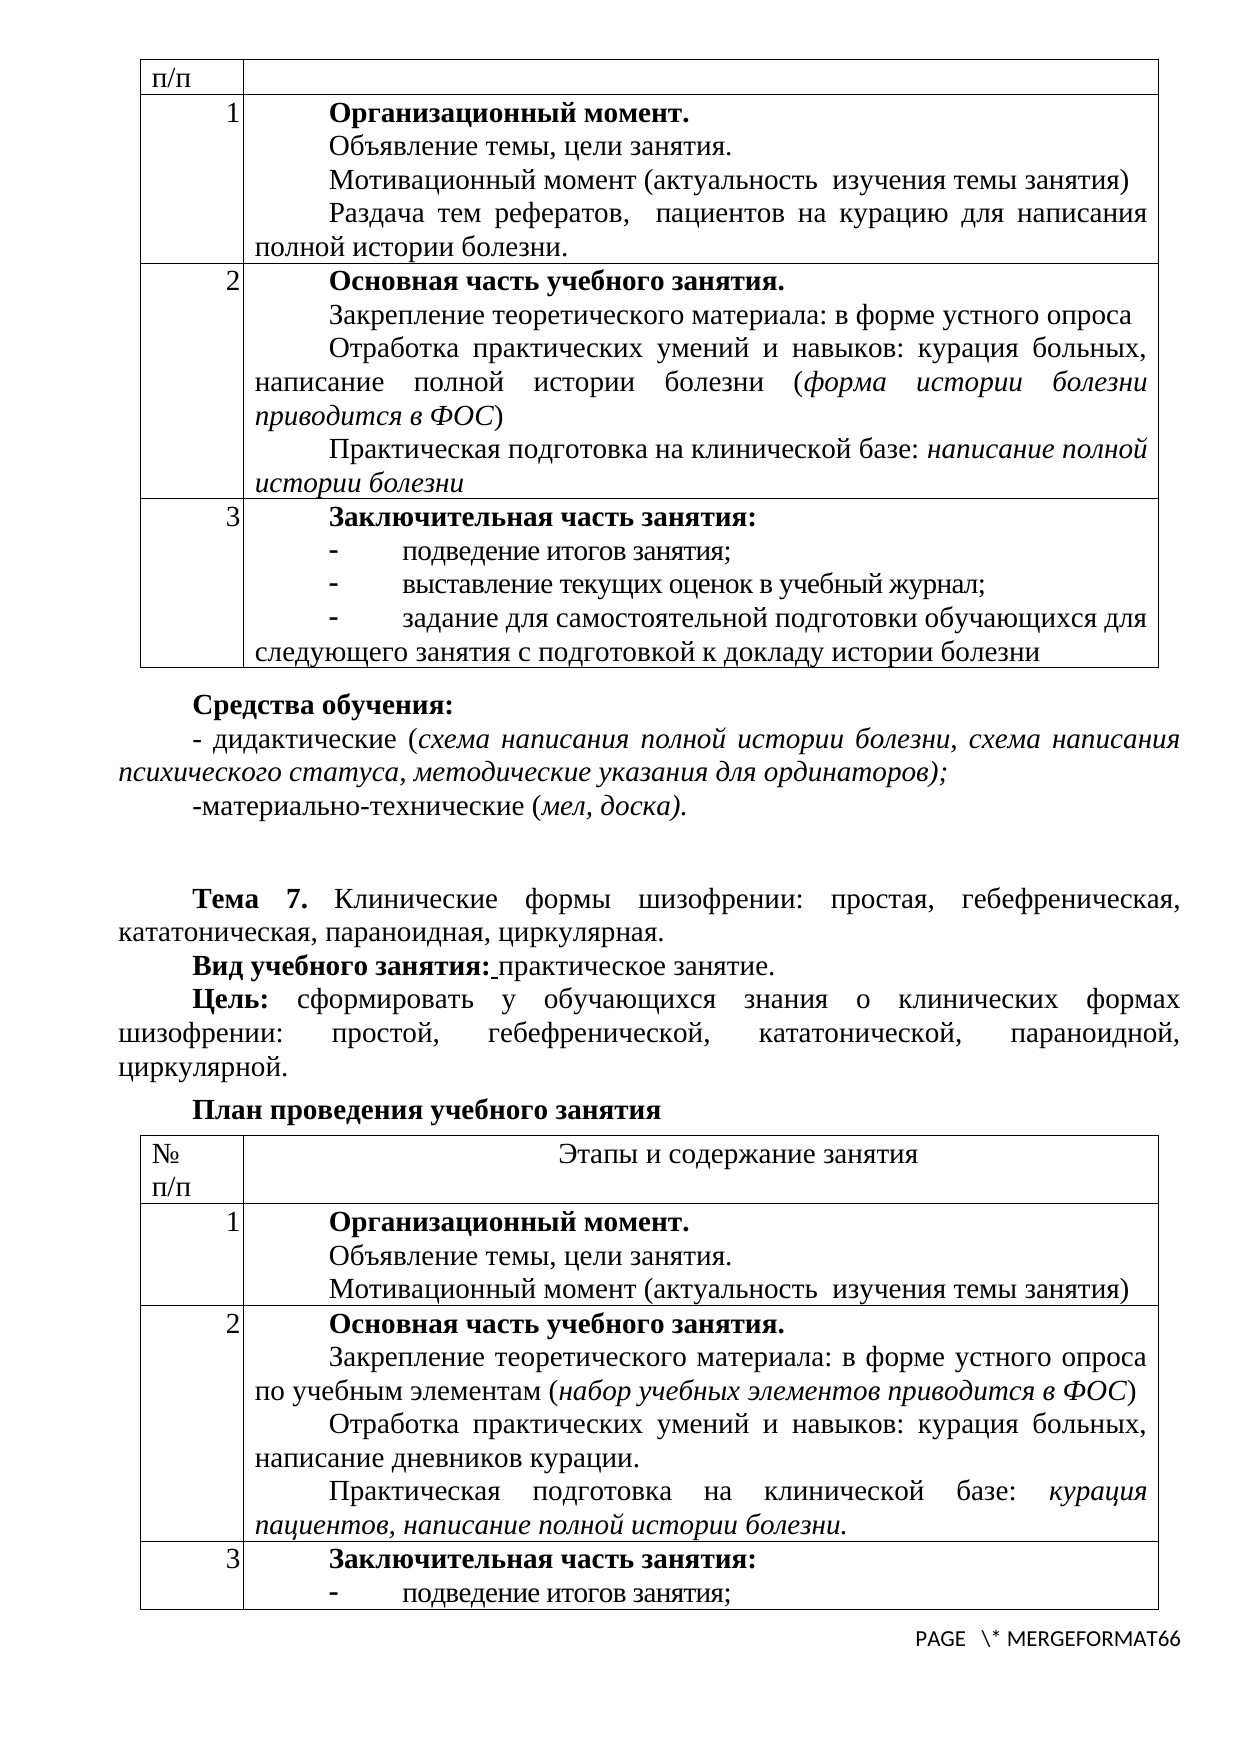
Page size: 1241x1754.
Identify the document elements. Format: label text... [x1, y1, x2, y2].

table_cell 2 [141, 264, 243, 498]
table_cell Организационный момент. Объявление темы, цели занятия. Мотивационный момент (актуальность изучения темы занятия) Раздача тем рефератов, пациентов на курацию для написания полной истории болезни. [244, 95, 1158, 262]
table_header № п/п [141, 1136, 243, 1203]
table_cell Организационный момент. Объявление темы, цели занятия. Мотивационный момент (актуальность изучения темы занятия) [244, 1204, 1158, 1305]
text - дидактические (схема написания полной истории болезни, схема написания психического статуса, методические указания для ординаторов); [118, 721, 1181, 788]
table_cell Основная часть учебного занятия. Закрепление теоретического материала: в форме устного опроса по учебным элементам (набор учебных элементов приводится в ФОС) Отработка практических умений и навыков: курация больных, написание дневников курации. Практическая подготовка на клинической базе: курация пациентов, написание полной истории болезни. [244, 1306, 1158, 1541]
text Тема 7. Клинические формы шизофрении: простая, гебефреническая, кататоническая, параноидная, циркулярная. [118, 881, 1181, 948]
text Цель: сформировать у обучающихся знания о клинических формах шизофрении: простой, гебефренической, кататонической, параноидной, циркулярной. [118, 982, 1181, 1082]
table_cell 3 [141, 499, 243, 667]
text -материально-технические (мел, доска). [118, 788, 1181, 822]
table_cell 1 [141, 1204, 243, 1305]
table_cell Основная часть учебного занятия. Закрепление теоретического материала: в форме устного опроса Отработка практических умений и навыков: курация больных, написание полной истории болезни (форма истории болезни приводится в ФОС) Практическая подготовка на клинической базе: написание полной истории болезни [244, 264, 1158, 498]
table_cell 1 [141, 95, 243, 262]
table_cell 3 [141, 1542, 243, 1609]
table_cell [244, 1542, 1158, 1609]
text Вид учебного занятия: практическое занятие. [118, 948, 1181, 982]
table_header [244, 60, 1158, 94]
table_header № п/п [141, 60, 243, 94]
text Средства обучения: [118, 687, 1181, 721]
table_header Этапы и содержание занятия [244, 1136, 1158, 1203]
text План проведения учебного занятия [118, 1092, 1181, 1125]
table_cell 2 [141, 1306, 243, 1541]
